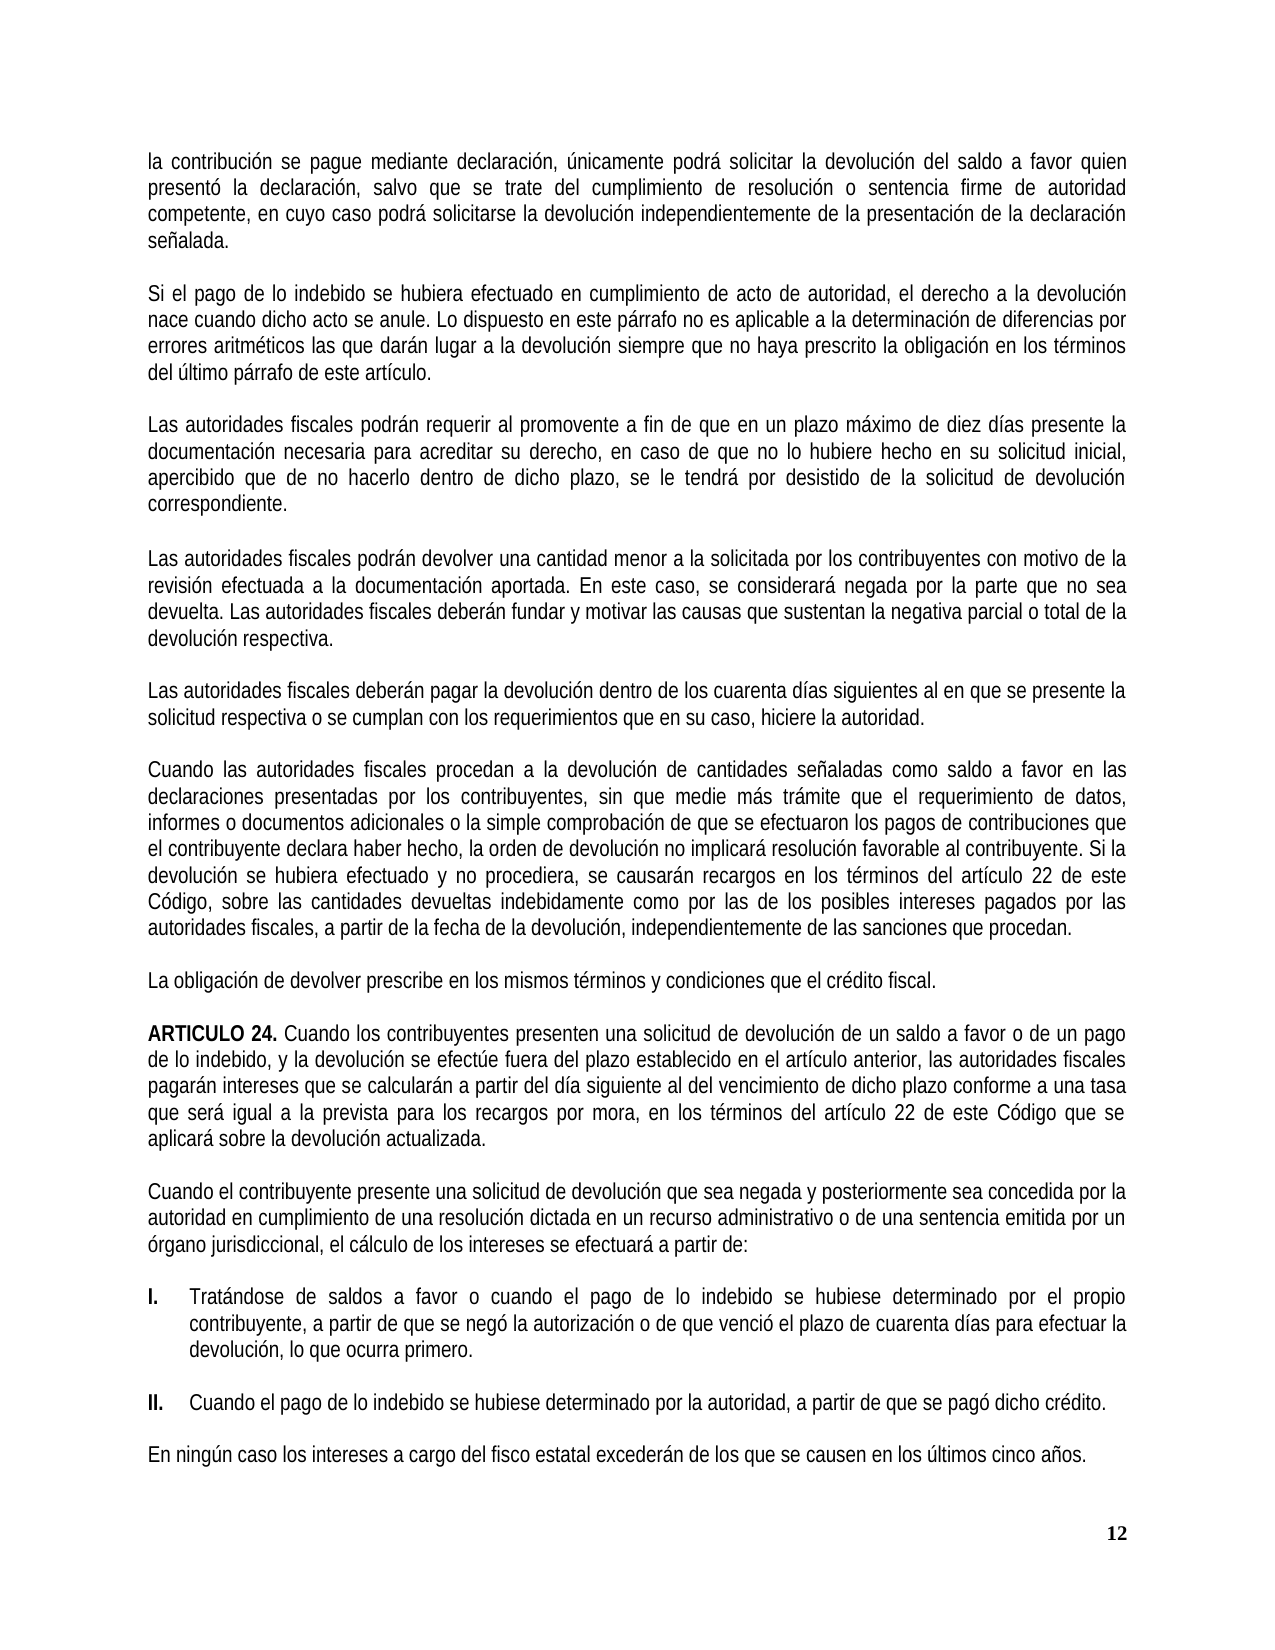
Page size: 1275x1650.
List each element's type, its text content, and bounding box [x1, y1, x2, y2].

text Cuando las autoridades fiscales procedan a la devolución de cantidades señaladas como saldo a favor en las declaraciones presentadas por los contribuyentes, sin que medie más trámite que el requerimiento de datos, informes o documentos adicionales o la simple comprobación de que se efectuaron los pagos de contribuciones que el contribuyente declara haber hecho, la orden de devolución no implicará resolución favorable al contribuyente. Si la devolución se hubiera efectuado y no procediera, se causarán recargos en los términos del artículo 22 de este Código, sobre las cantidades devueltas indebidamente como por las de los posibles intereses pagados por las autoridades fiscales, a partir de la fecha de la devolución, independientemente de las sanciones que procedan. [148, 756, 1127, 941]
text ARTICULO 24. Cuando los contribuyentes presenten una solicitud de devolución de un saldo a favor o de un pago de lo indebido, y la devolución se efectúe fuera del plazo establecido en el artículo anterior, las autoridades fiscales pagarán intereses que se calcularán a partir del día siguiente al del vencimiento de dicho plazo conforme a una tasa que será igual a la prevista para los recargos por mora, en los términos del artículo 22 de este Código que se aplicará sobre la devolución actualizada. [148, 1020, 1127, 1152]
text Cuando el contribuyente presente una solicitud de devolución que sea negada y posteriormente sea concedida por la autoridad en cumplimiento de una resolución dictada en un recurso administrativo o de una sentencia emitida por un órgano jurisdiccional, el cálculo de los intereses se efectuará a partir de: [148, 1178, 1127, 1257]
text II. Cuando el pago de lo indebido se hubiese determinado por la autoridad, a partir de que se pagó dicho crédito. [148, 1389, 1127, 1415]
text I. Tratándose de saldos a favor o cuando el pago de lo indebido se hubiese determinado por el propio contribuyente, a partir de que se negó la autorización o de que venció el plazo de cuarenta días para efectuar la devolución, lo que ocurra primero. [148, 1283, 1127, 1362]
text En ningún caso los intereses a cargo del fisco estatal excederán de los que se causen en los últimos cinco años. [148, 1441, 1127, 1468]
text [148, 148, 1127, 253]
text La obligación de devolver prescribe en los mismos términos y condiciones que el crédito fiscal. [148, 967, 1127, 993]
text Las autoridades fiscales podrán requerir al promovente a fin de que en un plazo máximo de diez días presente la documentación necesaria para acreditar su derecho, en caso de que no lo hubiere hecho en su solicitud inicial, apercibido que de no hacerlo dentro de dicho plazo, se le tendrá por desistido de la solicitud de devolución correspondiente. [148, 411, 1127, 517]
text Si el pago de lo indebido se hubiera efectuado en cumplimiento de acto de autoridad, el derecho a la devolución nace cuando dicho acto se anule. Lo dispuesto en este párrafo no es aplicable a la determinación de diferencias por errores aritméticos las que darán lugar a la devolución siempre que no haya prescrito la obligación en los términos del último párrafo de este artículo. [148, 279, 1127, 385]
text Las autoridades fiscales deberán pagar la devolución dentro de los cuarenta días siguientes al en que se presente la solicitud respectiva o se cumplan con los requerimientos que en su caso, hiciere la autoridad. [148, 677, 1127, 730]
text Las autoridades fiscales podrán devolver una cantidad menor a la solicitada por los contribuyentes con motivo de la revisión efectuada a la documentación aportada. En este caso, se considerará negada por la parte que no sea devuelta. Las autoridades fiscales deberán fundar y motivar las causas que sustentan la negativa parcial o total de la devolución respectiva. [148, 545, 1127, 651]
